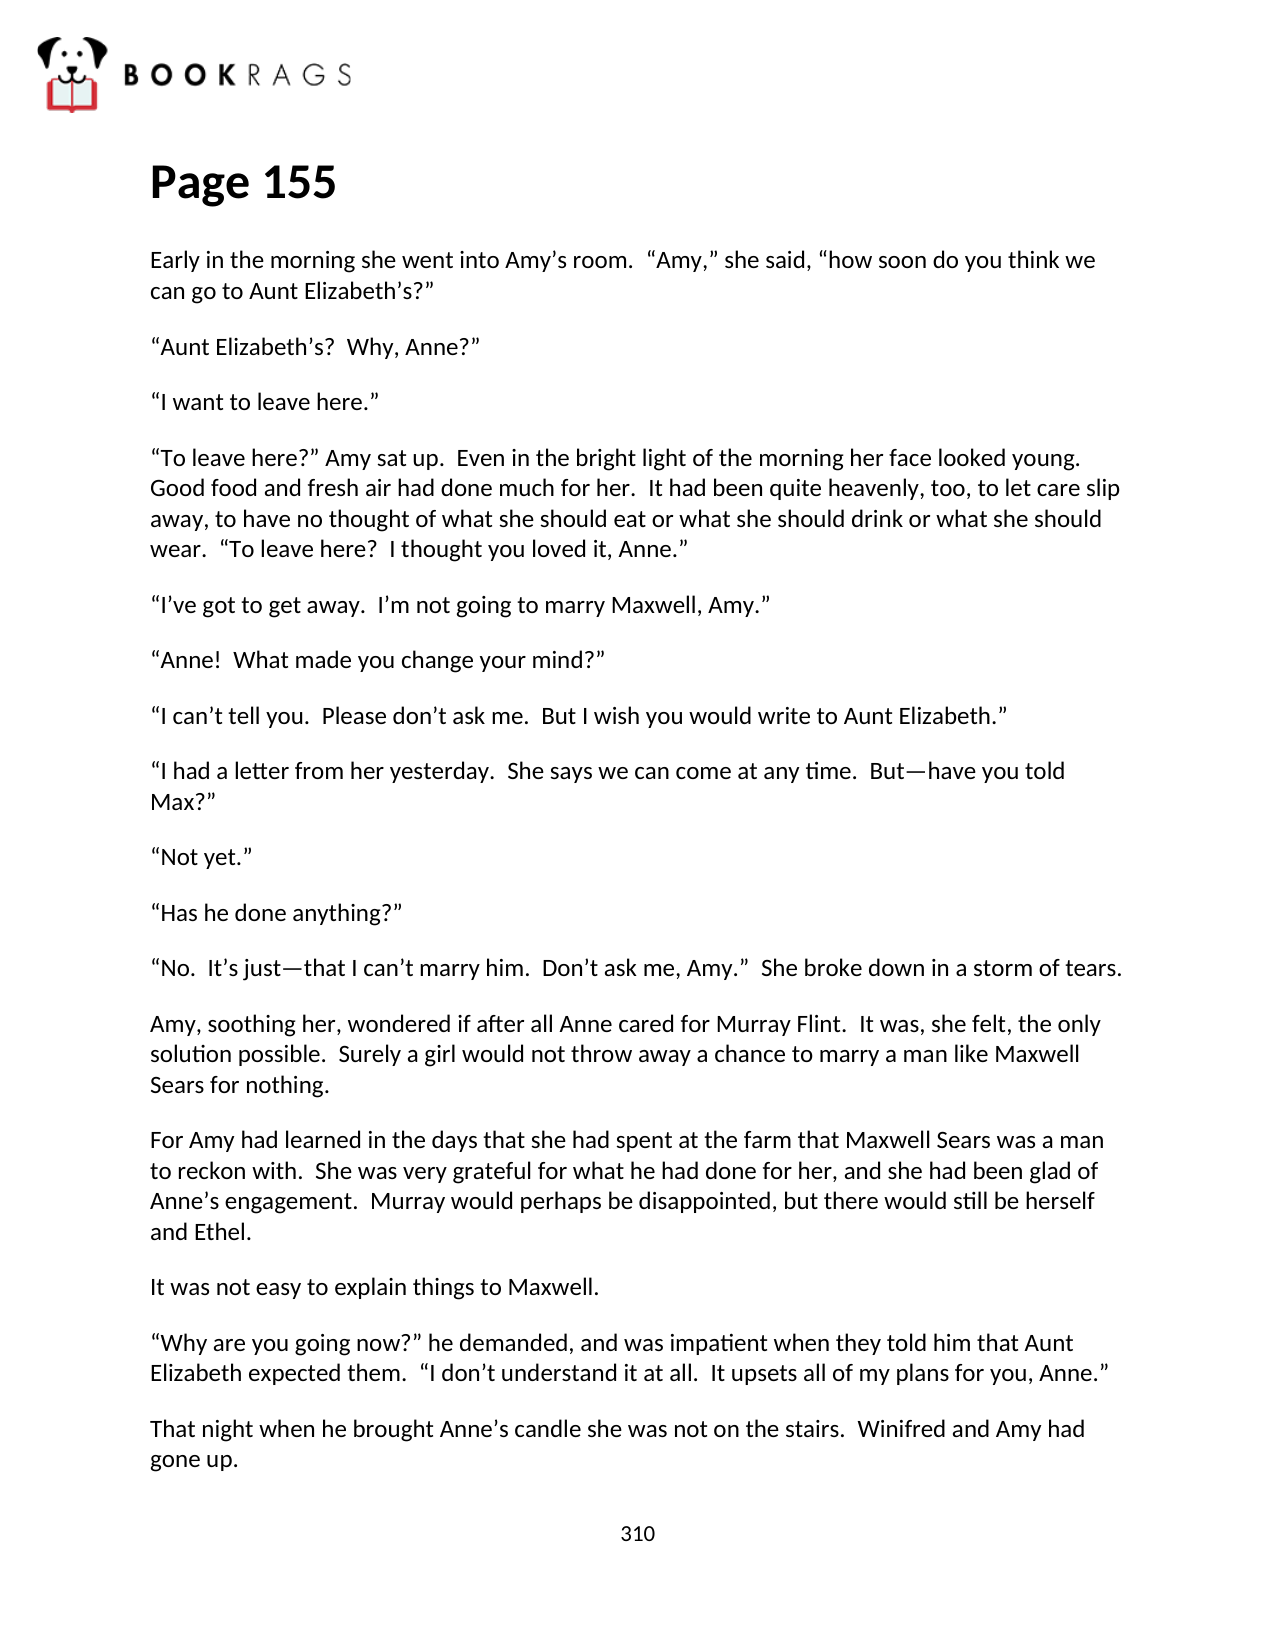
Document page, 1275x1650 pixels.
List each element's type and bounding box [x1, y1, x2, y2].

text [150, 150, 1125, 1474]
picture [37, 37, 351, 113]
